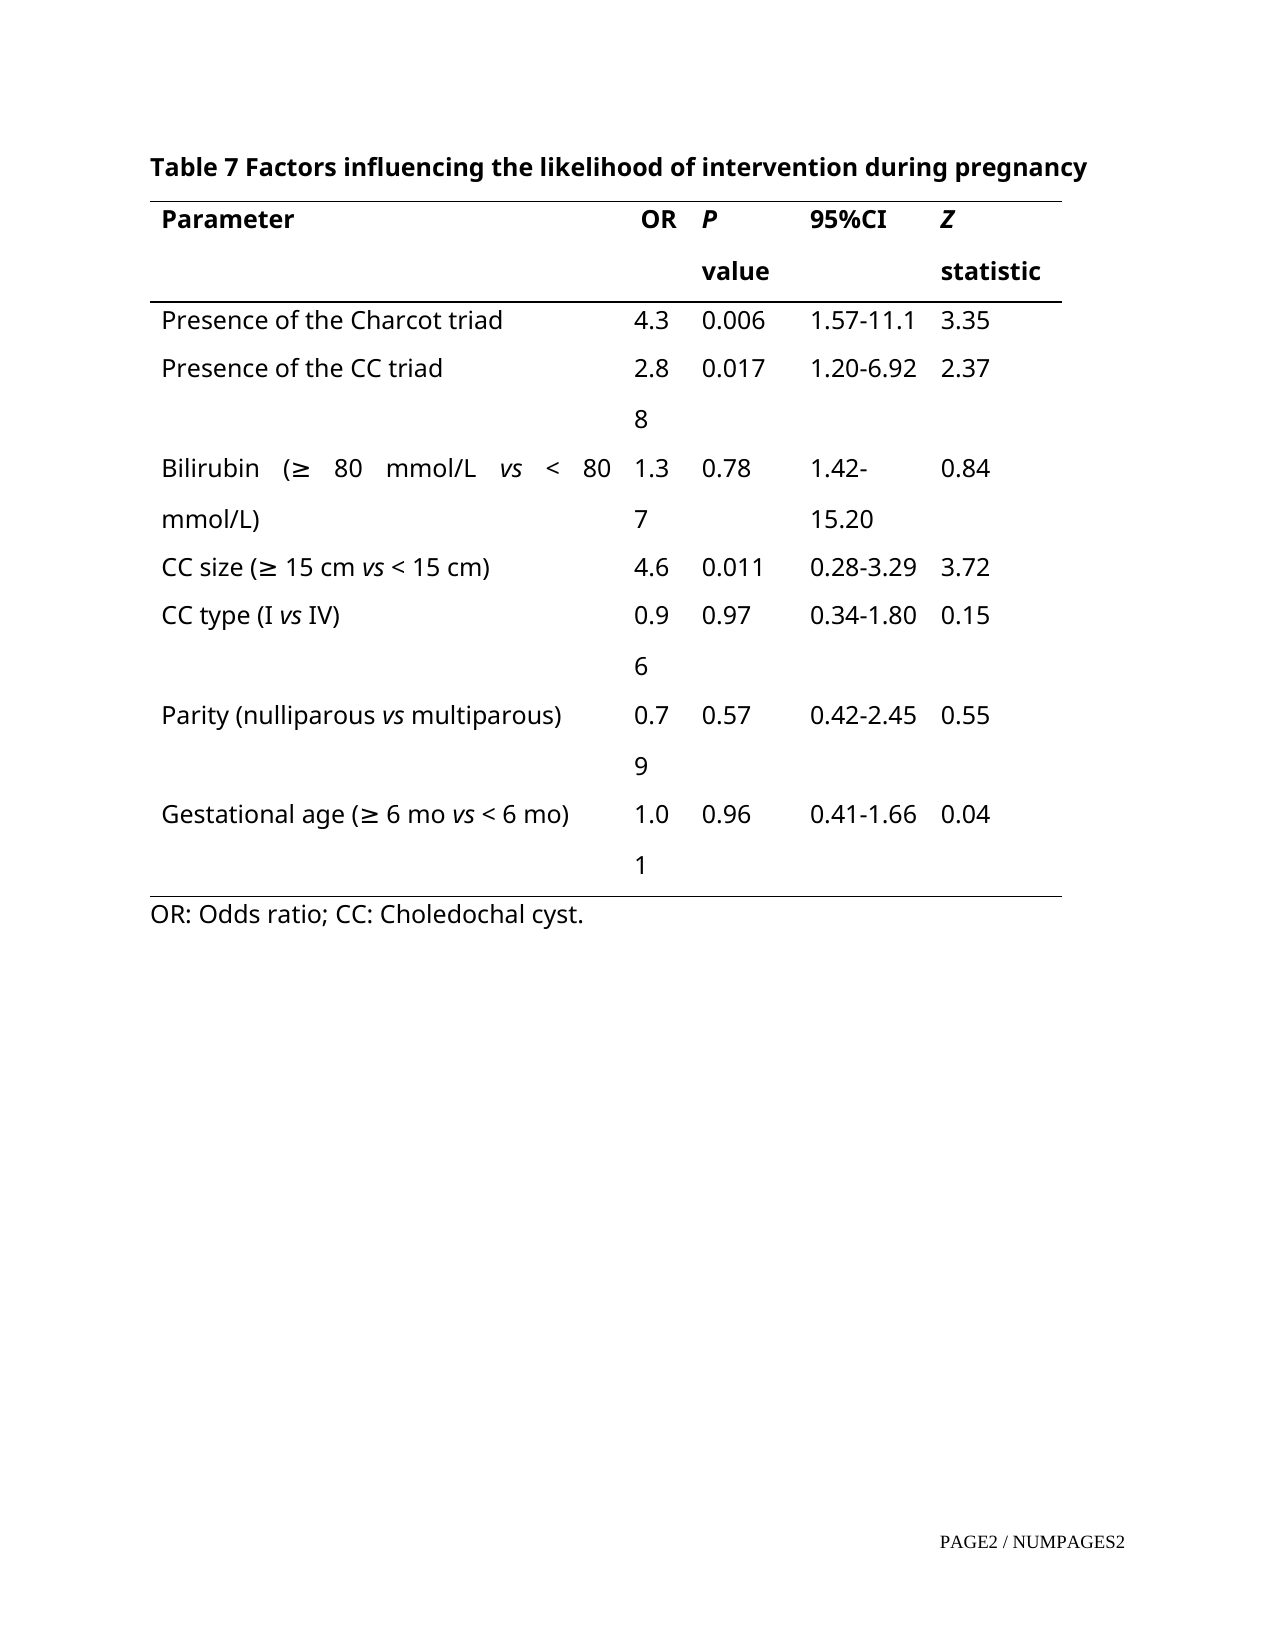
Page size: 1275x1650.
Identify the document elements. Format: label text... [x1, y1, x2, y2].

table_cell CC size (≥ 15 cm vs < 15 cm) [150, 550, 623, 598]
table_cell Gestational age (≥ 6 mo vs < 6 mo) [150, 797, 623, 896]
table_cell Presence of the Charcot triad [150, 303, 623, 351]
table_cell 0.96 [623, 598, 690, 697]
table_cell 0.006 [690, 303, 798, 351]
table_cell 0.28-3.29 [799, 550, 929, 598]
table_cell 1.37 [623, 450, 690, 549]
table_cell 0.79 [623, 697, 690, 797]
table_cell 1.42-15.20 [799, 450, 929, 549]
table_cell 4.3 [623, 303, 690, 351]
table_cell 0.84 [929, 450, 1062, 549]
table_cell 4.6 [623, 550, 690, 598]
table_cell 0.011 [690, 550, 798, 598]
table_header 95%CI [799, 202, 929, 301]
table_cell 0.15 [929, 598, 1062, 697]
table_cell 3.72 [929, 550, 1062, 598]
table_cell 0.78 [690, 450, 798, 549]
table_header P value [690, 202, 798, 301]
table_cell 1.01 [623, 797, 690, 896]
table_cell 1.20-6.92 [799, 351, 929, 450]
table_cell 0.97 [690, 598, 798, 697]
table_header Z statistic [929, 202, 1062, 301]
text Table 7 Factors influencing the likelihood of intervention during pregnancy [150, 150, 1125, 184]
table_cell Presence of the CC triad [150, 351, 623, 450]
table_cell CC type (I vs IV) [150, 598, 623, 697]
table_cell Parity (nulliparous vs multiparous) [150, 697, 623, 797]
table_cell Bilirubin (≥ 80 mmol/L vs < 80 mmol/L) [150, 450, 623, 549]
table_cell 3.35 [929, 303, 1062, 351]
table_cell 0.42-2.45 [799, 697, 929, 797]
table_cell 0.04 [929, 797, 1062, 896]
table_cell 0.57 [690, 697, 798, 797]
table_cell 0.55 [929, 697, 1062, 797]
table_cell 2.88 [623, 351, 690, 450]
table_cell 0.017 [690, 351, 798, 450]
table_cell 0.96 [690, 797, 798, 896]
table_cell 2.37 [929, 351, 1062, 450]
text OR: Odds ratio; CC: Choledochal cyst. [150, 897, 1125, 931]
table_cell 0.34-1.80 [799, 598, 929, 697]
table_header Parameter [150, 202, 623, 301]
table_cell 0.41-1.66 [799, 797, 929, 896]
table_header OR [623, 202, 690, 301]
table_cell 1.57-11.1 [799, 303, 929, 351]
